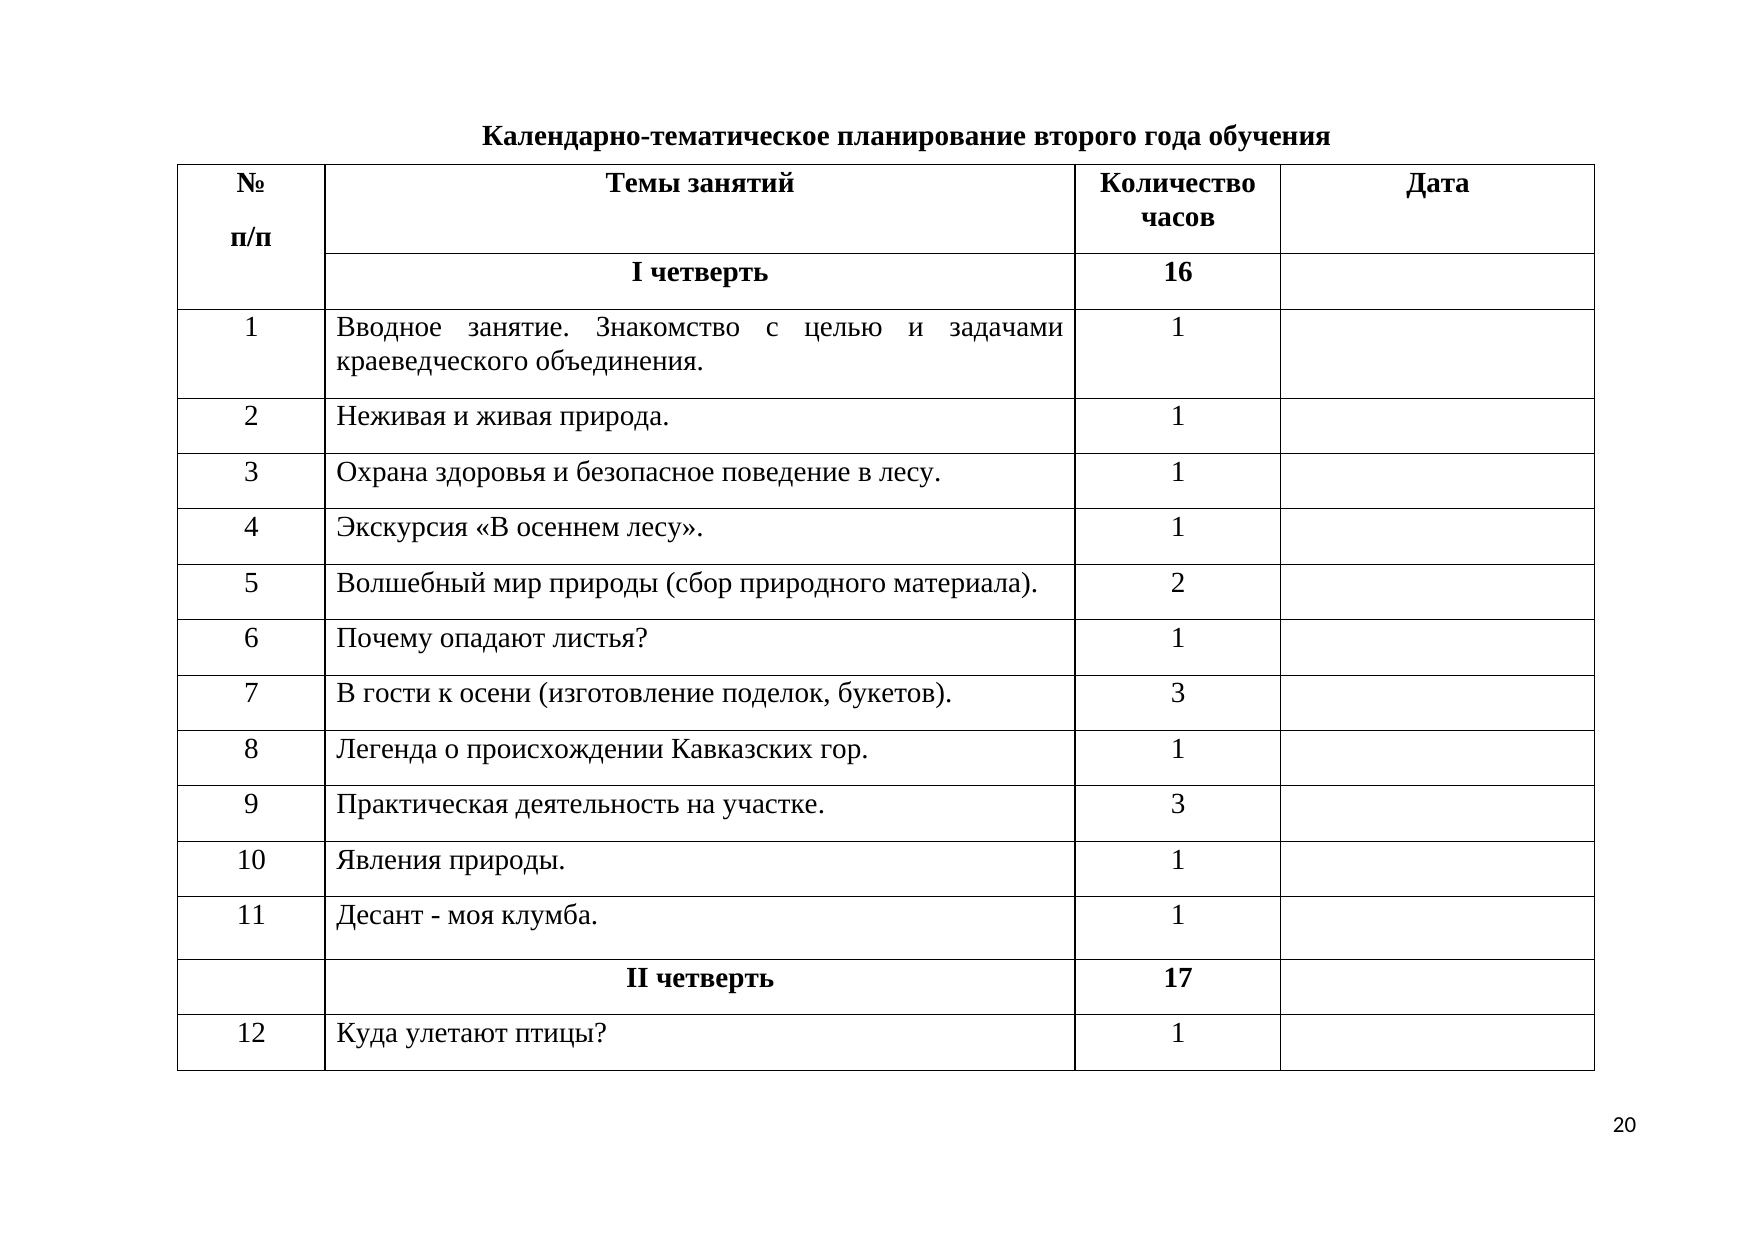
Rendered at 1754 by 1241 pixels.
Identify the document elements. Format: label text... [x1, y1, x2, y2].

table_cell 3 [178, 454, 324, 508]
table_cell 16 [1076, 254, 1280, 308]
table_cell [1281, 310, 1594, 397]
table_cell 1 [1076, 1015, 1280, 1069]
table_cell 17 [1076, 960, 1280, 1014]
table_cell [1281, 254, 1594, 308]
table_cell [1281, 565, 1594, 619]
table_cell 2 [1076, 565, 1280, 619]
table_cell Вводное занятие. Знакомство с целью и задачами краеведческого объединения. [326, 310, 1074, 397]
table_cell Практическая деятельность на участке. [326, 786, 1074, 841]
table_cell 4 [178, 509, 324, 564]
table_cell [1281, 509, 1594, 564]
table_cell 12 [178, 1015, 324, 1069]
table_cell Легенда о происхождении Кавказских гор. [326, 731, 1074, 785]
table_cell 1 [1076, 399, 1280, 453]
table_cell Явления природы. [326, 842, 1074, 896]
table_cell II четверть [326, 960, 1074, 1014]
table_cell 11 [178, 897, 324, 959]
table_cell 9 [178, 786, 324, 841]
table_cell 5 [178, 565, 324, 619]
table_cell В гости к осени (изготовление поделок, букетов). [326, 676, 1074, 730]
table_cell I четверть [326, 254, 1074, 308]
table_cell Десант - моя клумба. [326, 897, 1074, 959]
table_cell 1 [1076, 310, 1280, 397]
table_header Дата [1281, 165, 1594, 253]
text Календарно-тематическое планирование второго года обучения [177, 118, 1636, 152]
table_cell [1281, 454, 1594, 508]
table_cell Почему опадают листья? [326, 620, 1074, 674]
table_cell Волшебный мир природы (сбор природного материала). [326, 565, 1074, 619]
table_header Темы занятий [326, 165, 1074, 253]
table_cell 1 [1076, 731, 1280, 785]
table_cell 1 [1076, 620, 1280, 674]
table_cell [1281, 842, 1594, 896]
table_cell [1281, 676, 1594, 730]
table_cell Экскурсия «В осеннем лесу». [326, 509, 1074, 564]
table_cell Куда улетают птицы? [326, 1015, 1074, 1069]
table_header Количество часов [1076, 165, 1280, 253]
table_cell Охрана здоровья и безопасное поведение в лесу. [326, 454, 1074, 508]
table_cell [178, 960, 324, 1014]
table_cell 1 [1076, 897, 1280, 959]
table_cell 2 [178, 399, 324, 453]
table_cell 1 [1076, 509, 1280, 564]
table_cell 1 [1076, 842, 1280, 896]
table_cell [1281, 1015, 1594, 1069]
table_cell 3 [1076, 676, 1280, 730]
table_cell 1 [1076, 454, 1280, 508]
table_cell 1 [178, 310, 324, 397]
table_header № п/п [178, 165, 324, 308]
table_cell 6 [178, 620, 324, 674]
table_cell 7 [178, 676, 324, 730]
table_cell [1281, 399, 1594, 453]
table_cell 8 [178, 731, 324, 785]
table_cell [1281, 731, 1594, 785]
table_cell [1281, 960, 1594, 1014]
table_cell 3 [1076, 786, 1280, 841]
table_cell [1281, 786, 1594, 841]
table_cell Неживая и живая природа. [326, 399, 1074, 453]
table_cell [1281, 897, 1594, 959]
table_cell 10 [178, 842, 324, 896]
table_cell [1281, 620, 1594, 674]
